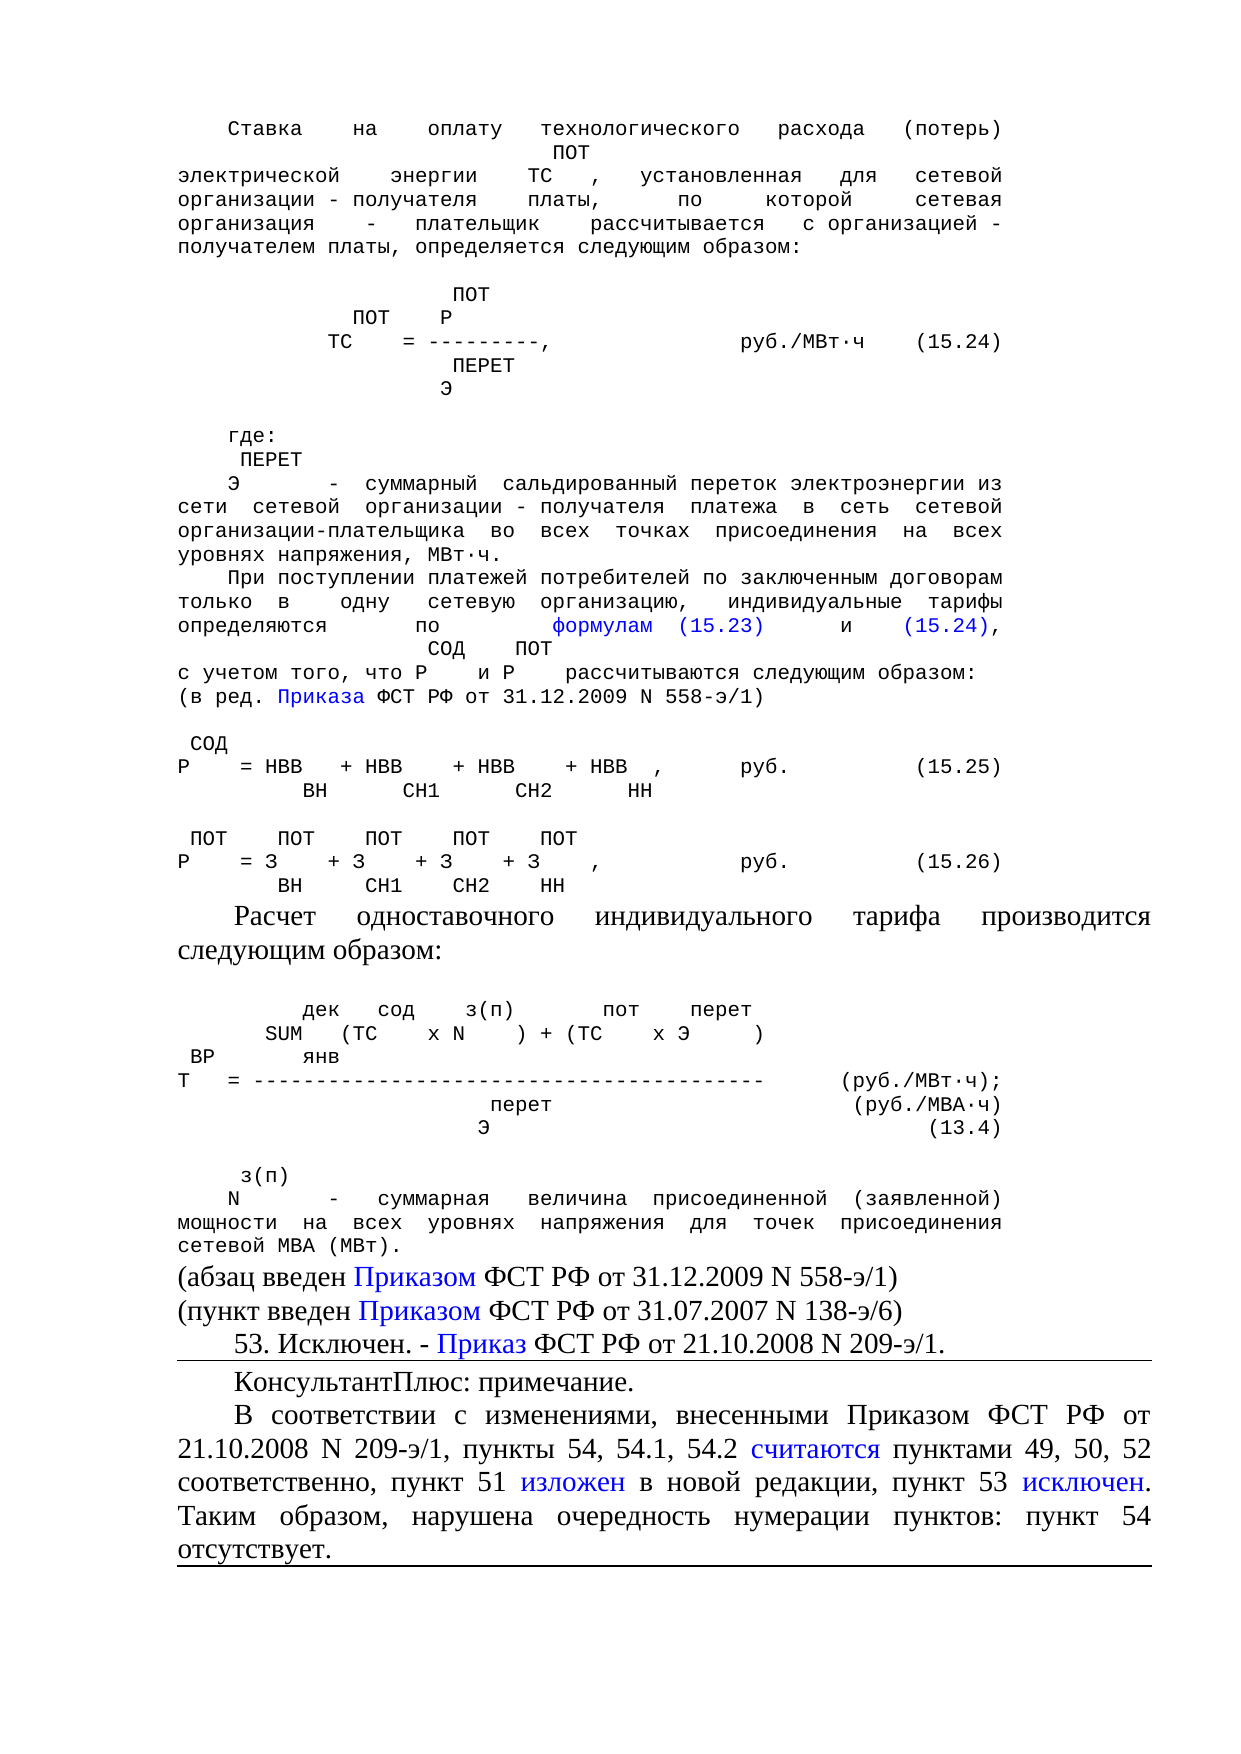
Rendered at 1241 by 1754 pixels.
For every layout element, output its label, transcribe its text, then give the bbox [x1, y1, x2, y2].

text сети сетевой организации - получателя платежа в сеть сетевой [177, 496, 1152, 520]
text КонсультантПлюс: примечание. [177, 1364, 1152, 1397]
text определяются по формулам (15.23) и (15.24), [177, 615, 1152, 638]
text Р = НВВ + НВВ + НВВ + НВВ , руб. (15.25) [177, 757, 1152, 780]
text ВН СН1 СН2 НН [177, 875, 1152, 898]
text Э (13.4) [177, 1117, 1152, 1141]
text N - суммарная величина присоединенной (заявленной) [177, 1188, 1152, 1212]
text ПЕРЕТ [177, 449, 1152, 473]
text Ставка на оплату технологического расхода (потерь) [177, 118, 1152, 142]
text (пункт введен Приказом ФСТ РФ от 31.07.2007 N 138-э/6) [177, 1293, 1152, 1326]
text СОД ПОТ [177, 638, 1152, 662]
text только в одну сетевую организацию, индивидуальные тарифы [177, 591, 1152, 615]
text ВН СН1 СН2 НН [177, 780, 1152, 804]
text сетевой МВА (МВт). [177, 1236, 1152, 1259]
text SUM (ТС x N ) + (ТС x Э ) [177, 1023, 1152, 1046]
text СОД [177, 733, 1152, 757]
text Э - суммарный сальдированный переток электроэнергии из [177, 473, 1152, 496]
text дек сод з(п) пот перет [177, 999, 1152, 1023]
text ТС = ---------, руб./МВт·ч (15.24) [177, 331, 1152, 354]
text организация - плательщик рассчитывается с организацией - [177, 213, 1152, 236]
text где: [177, 426, 1152, 449]
text (абзац введен Приказом ФСТ РФ от 31.12.2009 N 558-э/1) [177, 1259, 1152, 1293]
text ПОТ [177, 284, 1152, 307]
text ВР янв [177, 1046, 1152, 1070]
text электрической энергии ТС , установленная для сетевой [177, 165, 1152, 189]
text уровнях напряжения, МВт·ч. [177, 544, 1152, 567]
text 53. Исключен. - Приказ ФСТ РФ от 21.10.2008 N 209-э/1. [177, 1326, 1152, 1360]
text ПОТ [177, 142, 1152, 165]
text В соответствии с изменениями, внесенными Приказом ФСТ РФ от 21.10.2008 N 209-э/1, пункты 54, 54.1, 54.2 считаются пунктами 49, 50, 52 соответственно, пункт 51 изложен в новой редакции, пункт 53 исключен. Таким образом, нарушена очередность нумерации пунктов: пункт 54 отсутствует. [177, 1397, 1152, 1565]
text мощности на всех уровнях напряжения для точек присоединения [177, 1212, 1152, 1236]
text з(п) [177, 1164, 1152, 1188]
text При поступлении платежей потребителей по заключенным договорам [177, 567, 1152, 591]
text ПОТ Р [177, 307, 1152, 331]
text ПЕРЕТ [177, 354, 1152, 378]
text Т = ----------------------------------------- (руб./МВт·ч); [177, 1070, 1152, 1094]
text с учетом того, что Р и Р рассчитываются следующим образом: [177, 662, 1152, 686]
text получателем платы, определяется следующим образом: [177, 236, 1152, 260]
text организации - получателя платы, по которой сетевая [177, 189, 1152, 213]
text Э [177, 378, 1152, 402]
text перет (руб./МВА·ч) [177, 1094, 1152, 1117]
text Расчет одноставочного индивидуального тарифа производится следующим образом: [177, 898, 1152, 966]
text ПОТ ПОТ ПОТ ПОТ ПОТ [177, 827, 1152, 851]
text Р = З + З + З + З , руб. (15.26) [177, 851, 1152, 875]
text (в ред. Приказа ФСТ РФ от 31.12.2009 N 558-э/1) [177, 686, 1152, 709]
text организации-плательщика во всех точках присоединения на всех [177, 520, 1152, 544]
